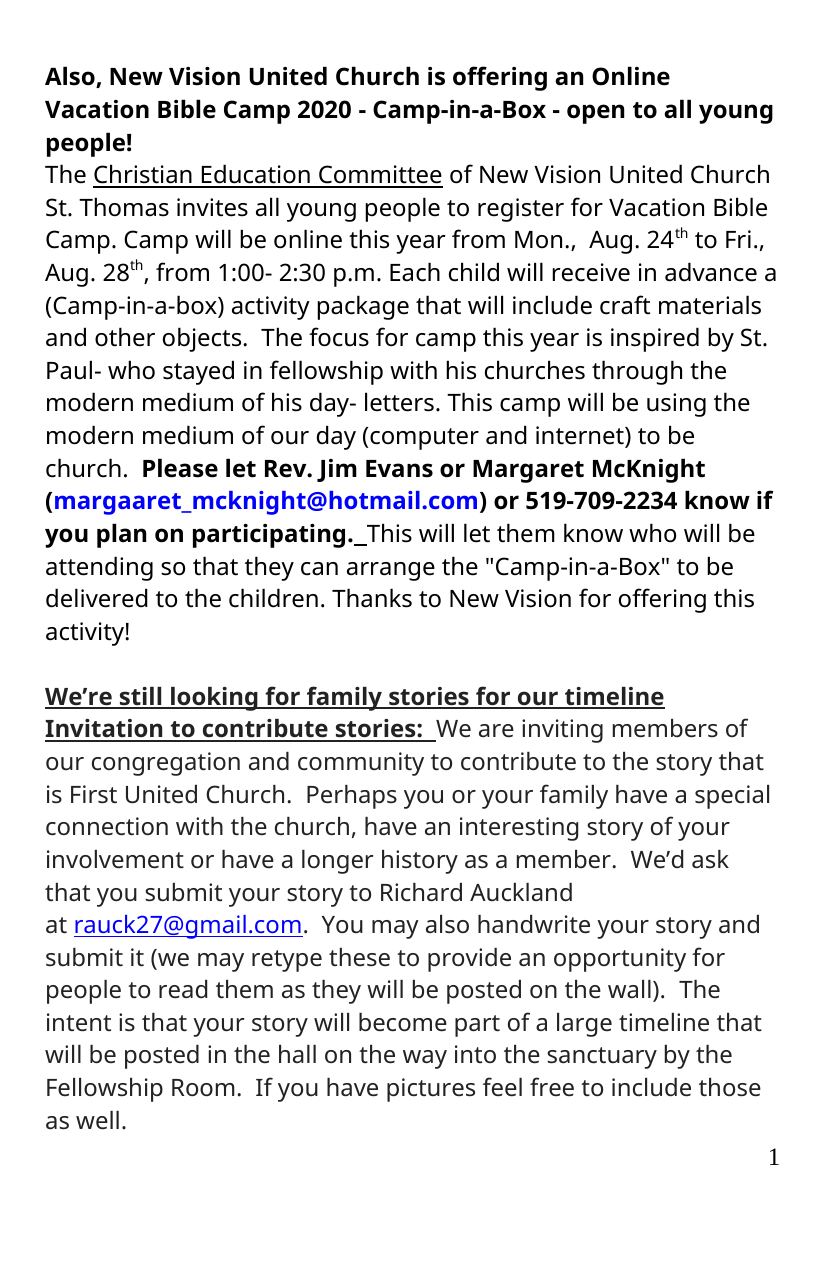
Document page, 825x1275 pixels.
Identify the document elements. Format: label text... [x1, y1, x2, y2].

text Invitation to contribute stories: We are inviting members of our congregation and community to contribute to the story that is First United Church. Perhaps you or your family have a special connection with the church, have an interesting story of your involvement or have a longer history as a member. We’d ask that you submit your story to Richard Auckland at rauck27@gmail.com. You may also handwrite your story and submit it (we may retype these to provide an opportunity for people to read them as they will be posted on the wall). The intent is that your story will become part of a large timeline that will be posted in the hall on the way into the sanctuary by the Fellowship Room. If you have pictures feel free to include those as well. [45, 712, 780, 1136]
text We’re still looking for family stories for our timeline [45, 680, 780, 712]
text The Christian Education Committee of New Vision United Church St. Thomas invites all young people to register for Vacation Bible Camp. Camp will be online this year from Mon., Aug. 24th to Fri., Aug. 28th, from 1:00- 2:30 p.m. Each child will receive in advance a (Camp-in-a-box) activity package that will include craft materials and other objects. The focus for camp this year is inspired by St. Paul- who stayed in fellowship with his churches through the modern medium of his day- letters. This camp will be using the modern medium of our day (computer and internet) to be church. Please let Rev. Jim Evans or Margaret McKnight (margaaret_mcknight@hotmail.com) or 519-709-2234 know if you plan on participating. This will let them know who will be attending so that they can arrange the "Camp-in-a-Box" to be delivered to the children. Thanks to New Vision for offering this activity! [45, 158, 780, 647]
text Also, New Vision United Church is offering an Online Vacation Bible Camp 2020 - Camp-in-a-Box - open to all young people! [45, 60, 780, 158]
